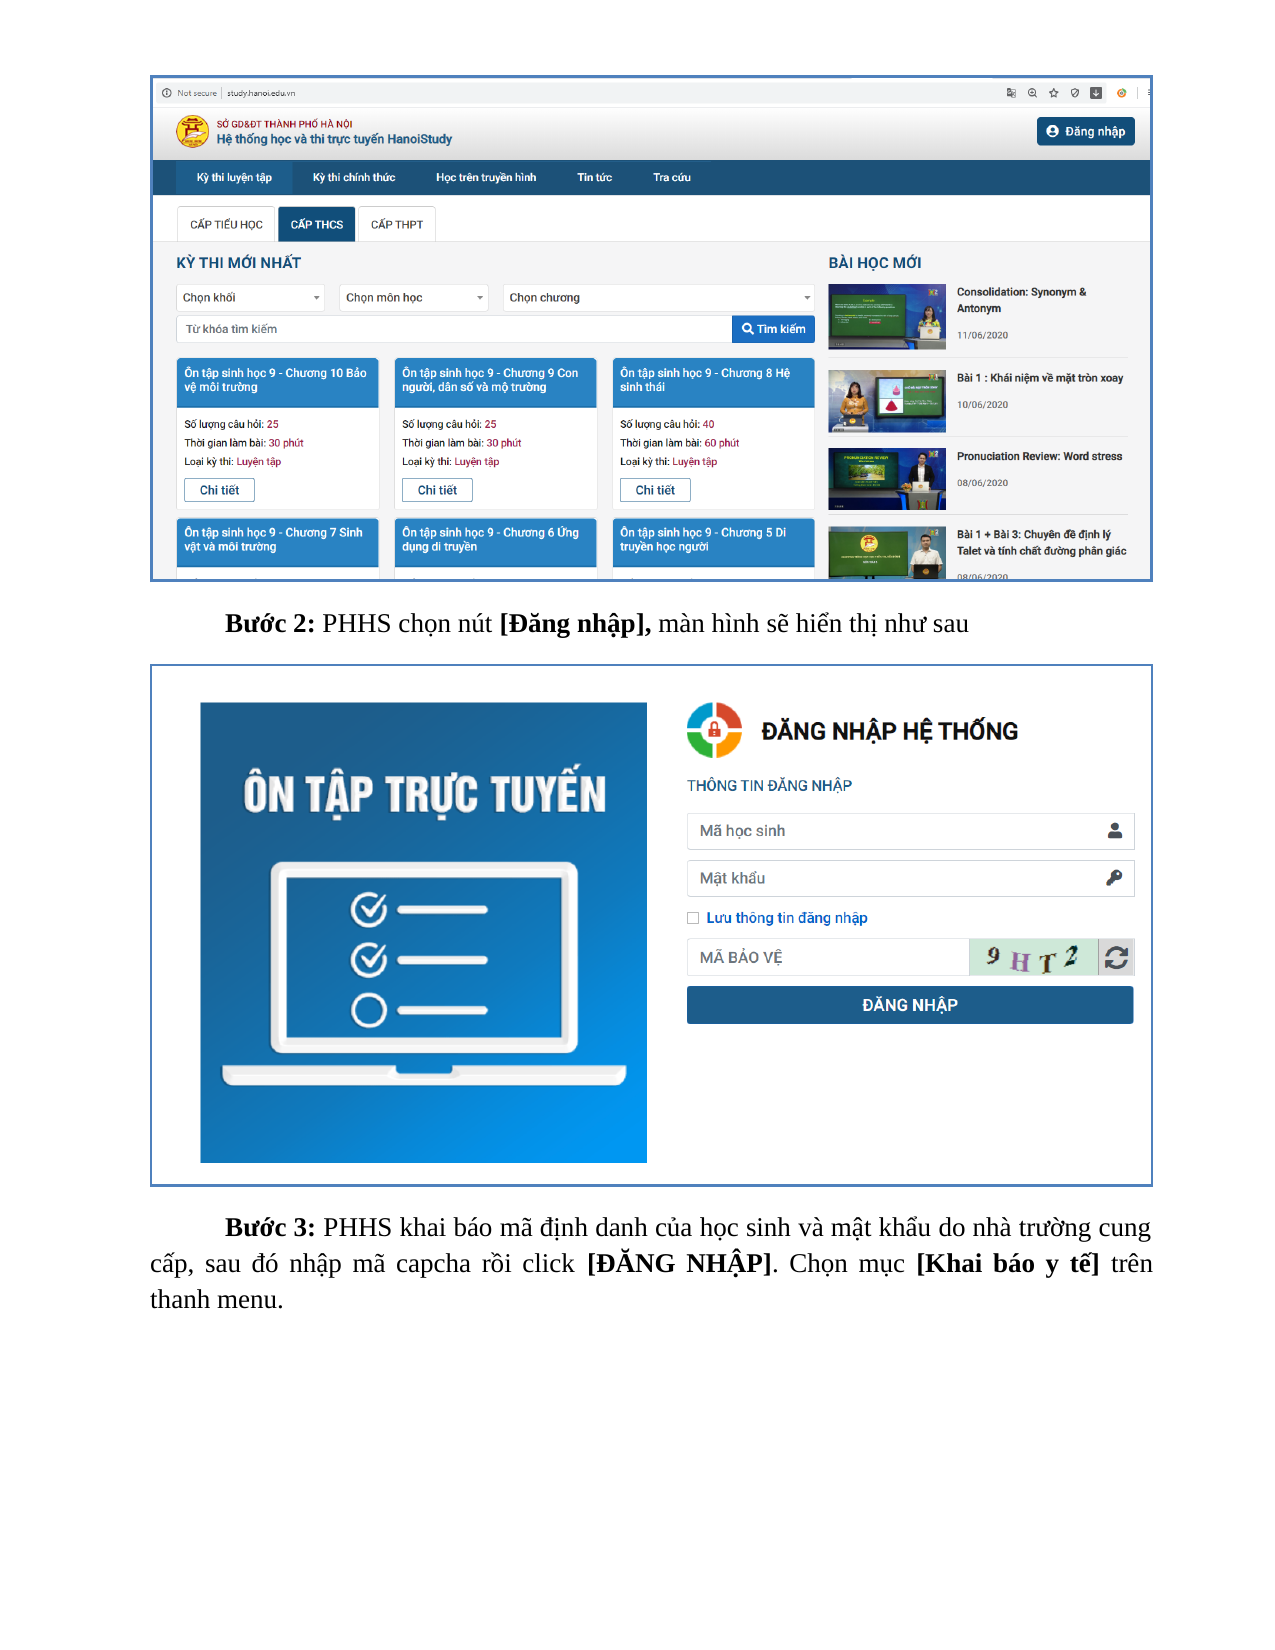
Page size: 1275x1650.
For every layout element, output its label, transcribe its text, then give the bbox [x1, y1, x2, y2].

text Bước 3: PHHS khai báo mã định danh của học sinh và mật khẩu do nhà trường cung cấp, sau đó nhập mã capcha rồi click [ĐĂNG NHẬP]. Chọn mục [Khai báo y tế] trên thanh menu. [150, 1212, 1153, 1314]
text Bước 2: PHHS chọn nút [Đăng nhập], màn hình sẽ hiển thị như sau [150, 607, 1153, 639]
picture [153, 78, 1150, 579]
picture [152, 666, 1151, 1184]
